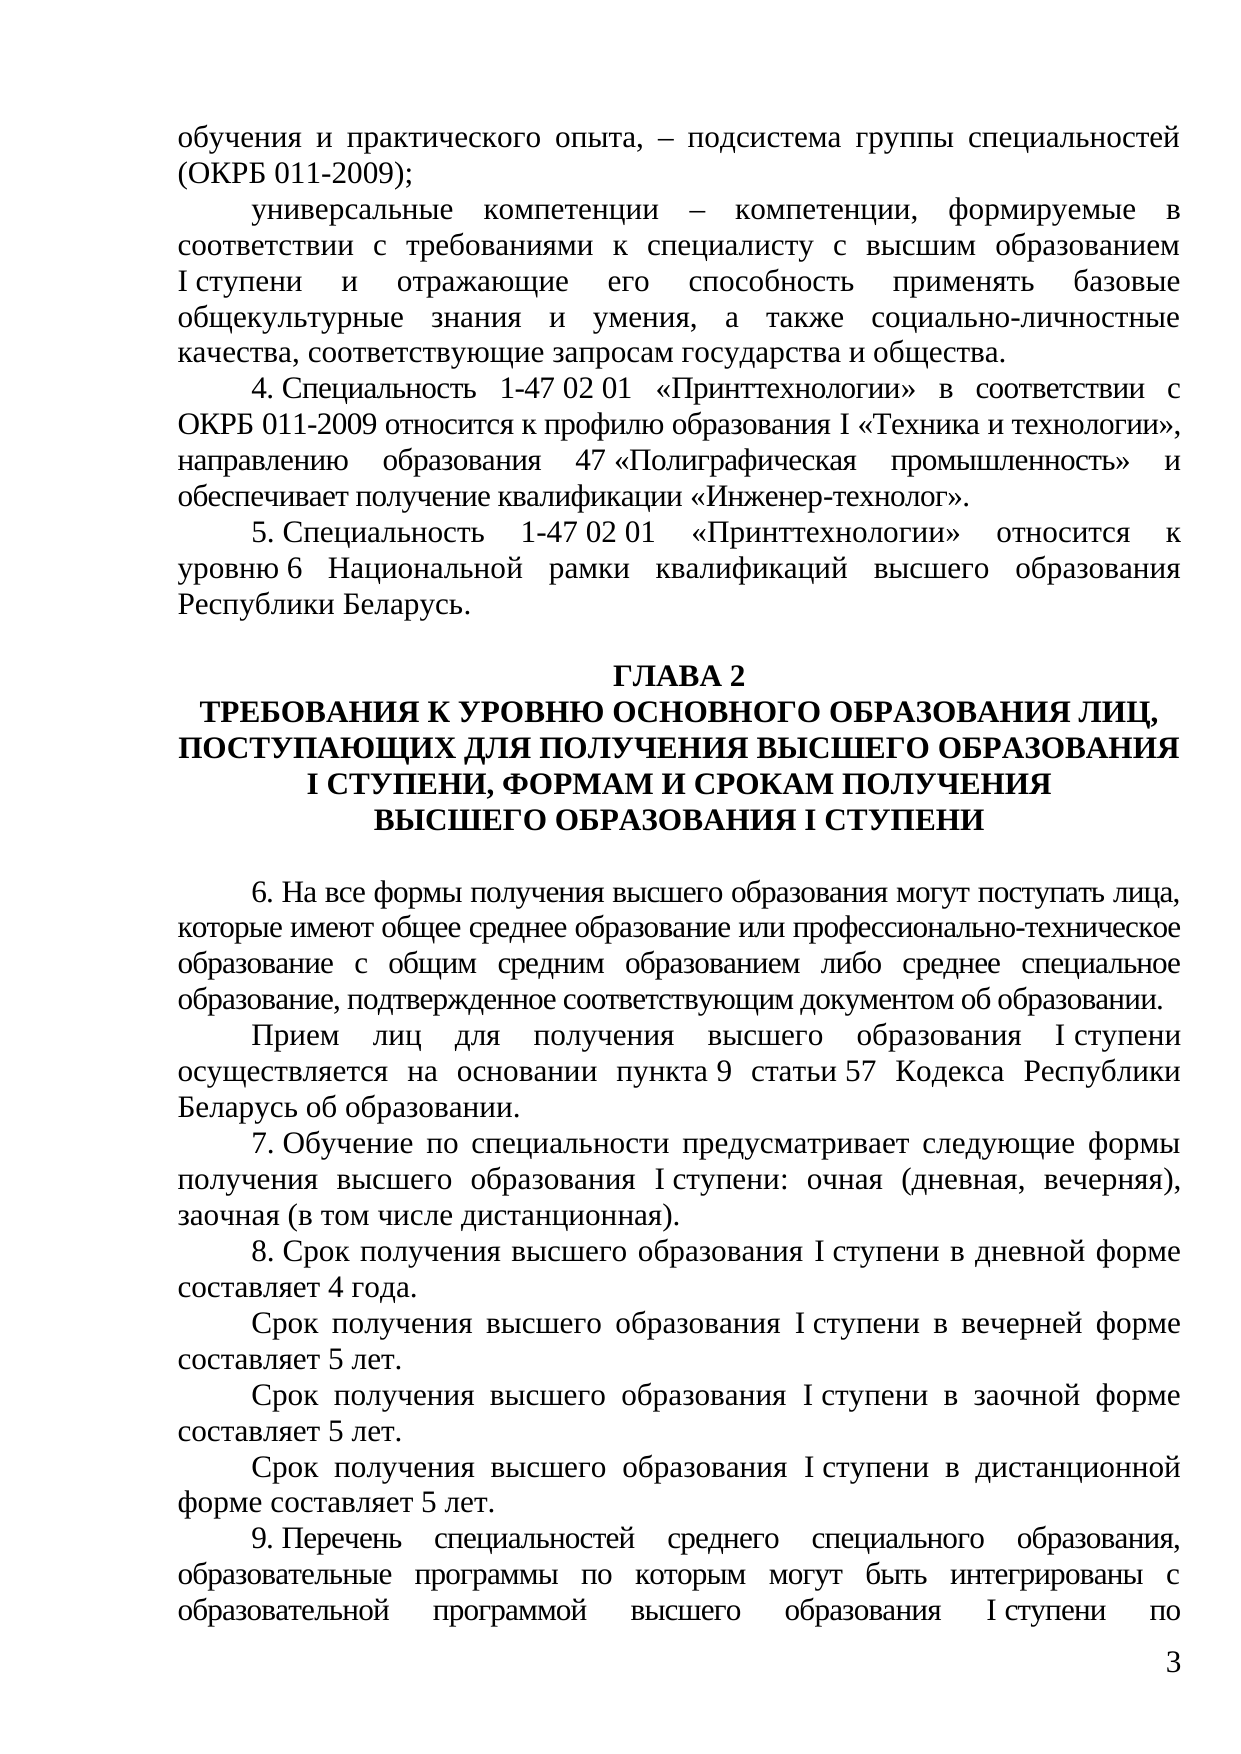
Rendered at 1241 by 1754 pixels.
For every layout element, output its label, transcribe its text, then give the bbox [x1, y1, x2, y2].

text Срок получения высшего образования I ступени в вечерней форме составляет 5 лет. [177, 1304, 1181, 1376]
text ТРЕБОВАНИЯ К УРОВНЮ ОСНОВНОГО ОБРАЗОВАНИЯ ЛИЦ, ПОСТУПАЮЩИХ ДЛЯ ПОЛУЧЕНИЯ ВЫСШЕГО ОБРАЗОВАНИЯ I СТУПЕНИ, ФОРМАМ И СРОКАМ ПОЛУЧЕНИЯ [177, 693, 1181, 801]
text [177, 1520, 1181, 1627]
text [177, 118, 1181, 190]
text 8. Срок получения высшего образования I ступени в дневной форме составляет 4 года. [177, 1232, 1181, 1304]
text Срок получения высшего образования I ступени в дистанционной форме составляет 5 лет. [177, 1448, 1181, 1520]
text универсальные компетенции – компетенции, формируемые в соответствии с требованиями к специалисту с высшим образованием I ступени и отражающие его способность применять базовые общекультурные знания и умения, а также социально-личностные качества, соответствующие запросам государства и общества. [177, 190, 1181, 370]
text 4. Специальность 1-47 02 01 «Принттехнологии» в соответствии с ОКРБ 011-2009 относится к профилю образования I «Техника и технологии», направлению образования 47 «Полиграфическая промышленность» и обеспечивает получение квалификации «Инженер-технолог». [177, 370, 1181, 513]
text Прием лиц для получения высшего образования I ступени осуществляется на основании пункта 9 статьи 57 Кодекса Республики Беларусь об образовании. [177, 1017, 1181, 1124]
text Срок получения высшего образования I ступени в заочной форме составляет 5 лет. [177, 1376, 1181, 1448]
text ГЛАВА 2 [177, 657, 1181, 693]
text 5. Специальность 1-47 02 01 «Принттехнологии» относится к уровню 6 Национальной рамки квалификаций высшего образования Республики Беларусь. [177, 513, 1181, 621]
text 6. На все формы получения высшего образования могут поступать лица, которые имеют общее среднее образование или профессионально-техническое образование с общим средним образованием либо среднее специальное образование, подтвержденное соответствующим документом об образовании. [177, 873, 1181, 1017]
text ВЫСШЕГО ОБРАЗОВАНИЯ I СТУПЕНИ [177, 801, 1181, 837]
text 7. Обучение по специальности предусматривает следующие формы получения высшего образования I ступени: очная (дневная, вечерняя), заочная (в том числе дистанционная). [177, 1124, 1181, 1232]
